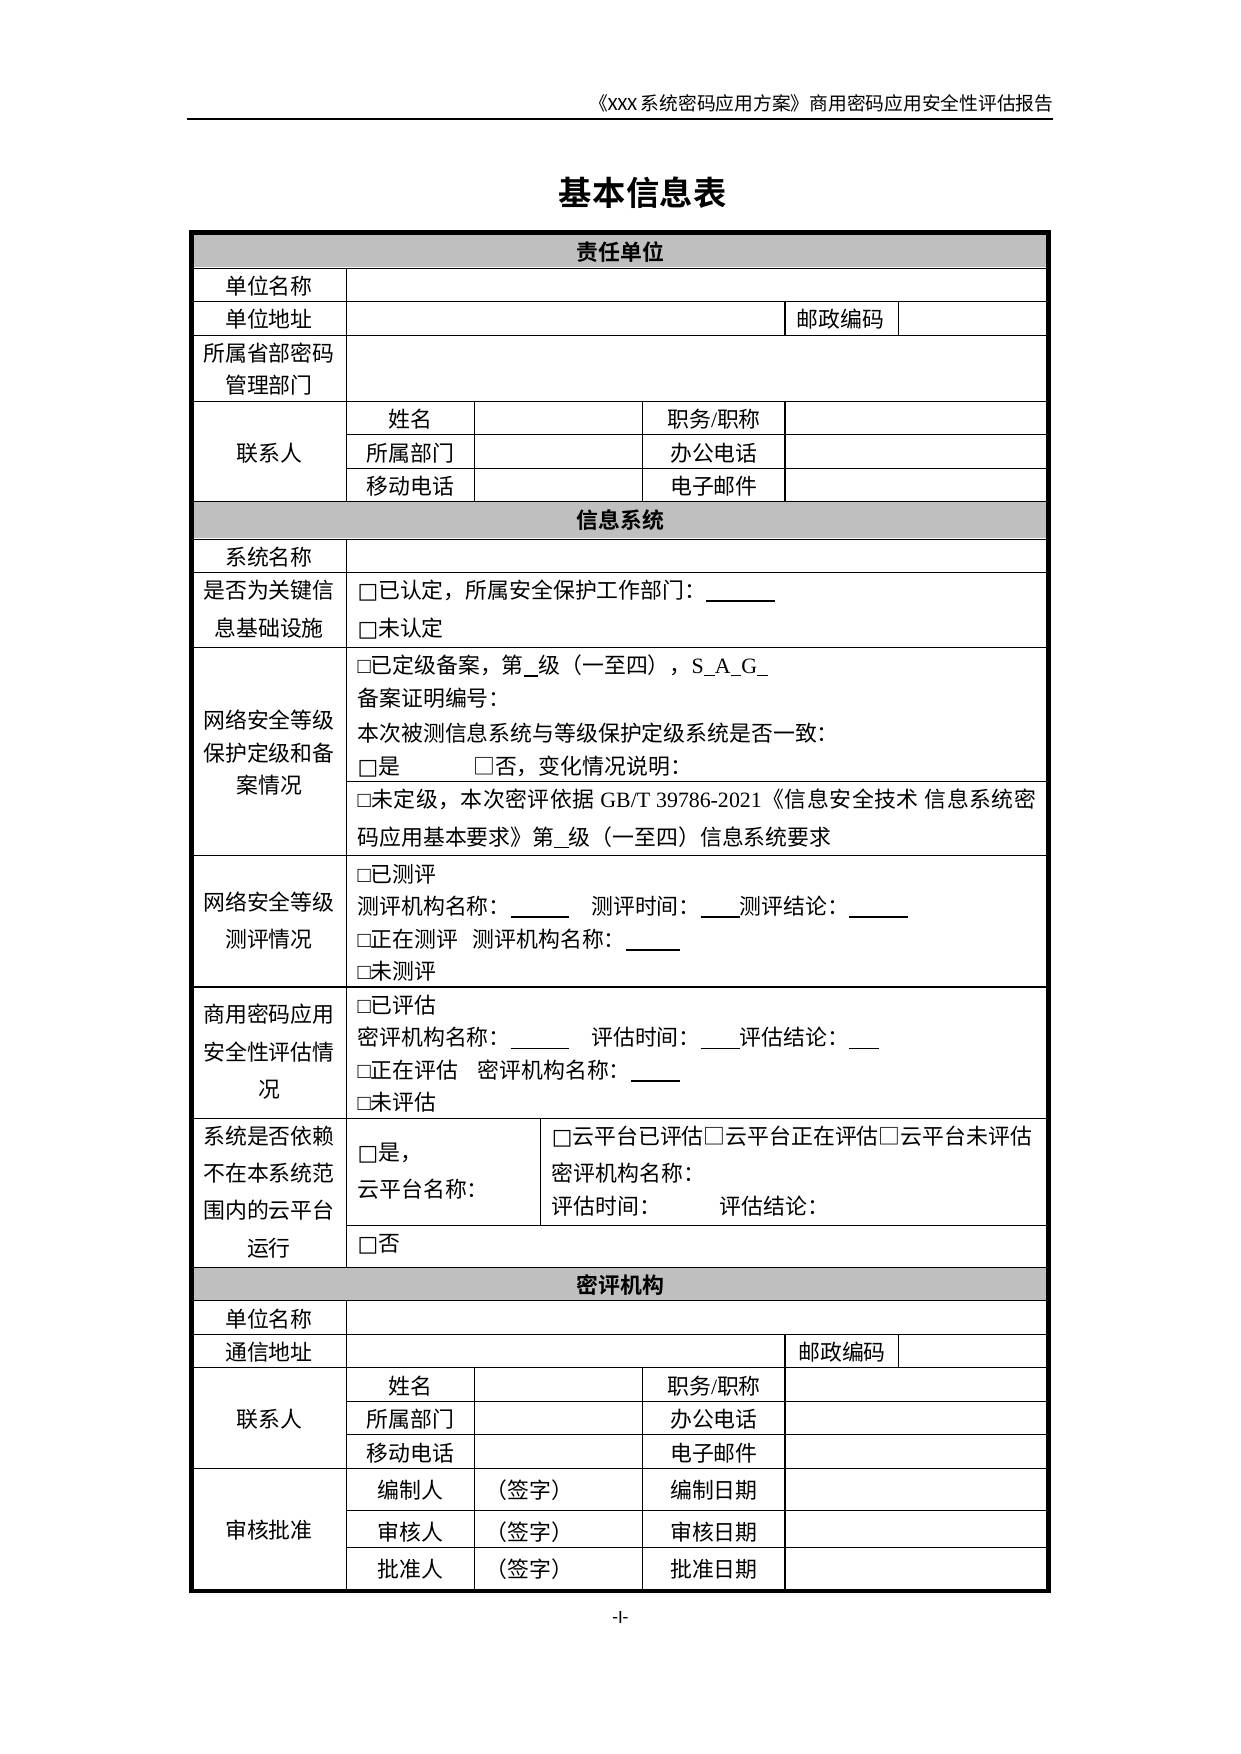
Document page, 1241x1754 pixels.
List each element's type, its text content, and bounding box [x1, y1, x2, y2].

table_cell 办公电话 [643, 435, 784, 468]
table_cell 编制人 [347, 1469, 474, 1510]
table_cell [786, 469, 1046, 501]
table_cell 移动电话 [347, 1435, 474, 1468]
table_cell □已测评 测评机构名称： 测评时间： 测评结论： □正在测评 测评机构名称： □未测评 [347, 856, 1046, 986]
table_cell 邮政编码 [786, 302, 898, 334]
table_cell 电子邮件 [643, 469, 784, 501]
table_cell [475, 1402, 642, 1434]
table_cell 批准人 [347, 1548, 474, 1589]
table_cell [786, 1548, 1046, 1589]
table_cell 审核批准 [194, 1469, 346, 1589]
table_cell [786, 1368, 1046, 1401]
table_cell 姓名 [347, 1368, 474, 1401]
table_cell [786, 402, 1046, 434]
table_cell 联系人 [194, 1368, 346, 1468]
table_cell 系统名称 [194, 540, 346, 572]
table_cell [347, 269, 1046, 301]
table_cell 密评机构 [194, 1268, 1046, 1300]
table_cell [475, 402, 642, 434]
table_cell [347, 302, 784, 334]
table_cell （签字） [475, 1511, 642, 1547]
table_cell [899, 1335, 1046, 1367]
table_cell [347, 1301, 1046, 1334]
table_cell □已认定，所属安全保护工作部门： □未认定 [347, 573, 1046, 647]
table_cell [786, 1511, 1046, 1547]
table_cell 单位名称 [194, 269, 346, 301]
table_cell （签字） [475, 1469, 642, 1510]
table_cell 职务/职称 [643, 402, 784, 434]
table_cell 审核人 [347, 1511, 474, 1547]
table_cell 单位名称 [194, 1301, 346, 1334]
table_cell [786, 435, 1046, 468]
table_cell 单位地址 [194, 302, 346, 334]
table_cell 审核日期 [643, 1511, 784, 1547]
table_cell 电子邮件 [643, 1435, 784, 1468]
table_cell [475, 435, 642, 468]
table_cell 系统是否依赖不在本系统范围内的云平台运行 [194, 1119, 346, 1267]
table_cell 网络安全等级保护定级和备案情况 [194, 648, 346, 855]
table_cell [786, 1435, 1046, 1468]
table_cell 信息系统 [194, 502, 1046, 538]
table_cell 邮政编码 [786, 1335, 898, 1367]
table_cell □已评估 密评机构名称： 评估时间： 评估结论： □正在评估 密评机构名称： □未评估 [347, 988, 1046, 1117]
table_cell [475, 1368, 642, 1401]
table_cell □否 [347, 1226, 1046, 1267]
table_cell [475, 469, 642, 501]
table_cell [347, 1335, 784, 1367]
table_cell 编制日期 [643, 1469, 784, 1510]
table_cell 所属省部密码管理部门 [194, 336, 346, 401]
table_header 责任单位 [194, 235, 1046, 267]
table_cell 职务/职称 [643, 1368, 784, 1401]
table_cell □云平台已评估□云平台正在评估□云平台未评估 密评机构名称： 评估时间： 评估结论： [541, 1119, 1046, 1224]
subtitle 基本信息表 [232, 158, 1053, 223]
table_cell 网络安全等级测评情况 [194, 856, 346, 986]
table_cell [786, 1402, 1046, 1434]
table_cell [475, 1435, 642, 1468]
table_cell 是否为关键信息基础设施 [194, 573, 346, 647]
table_cell □未定级，本次密评依据GB/T 39786-2021《信息安全技术 信息系统密码应用基本要求》第 级（一至四）信息系统要求 [347, 782, 1046, 855]
table_cell □已定级备案，第 级（一至四），S A G 备案证明编号： 本次被测信息系统与等级保护定级系统是否一致： □是 □否，变化情况说明： [347, 648, 1046, 781]
table_cell □是， 云平台名称： [347, 1119, 540, 1224]
table_cell 批准日期 [643, 1548, 784, 1589]
table_cell 所属部门 [347, 435, 474, 468]
table_cell 所属部门 [347, 1402, 474, 1434]
table_cell [786, 1469, 1046, 1510]
table_cell 商用密码应用安全性评估情况 [194, 988, 346, 1117]
table_cell [347, 540, 1046, 572]
table_cell 移动电话 [347, 469, 474, 501]
table_cell 联系人 [194, 402, 346, 501]
table_cell 通信地址 [194, 1335, 346, 1367]
table_cell （签字） [475, 1548, 642, 1589]
table_cell 办公电话 [643, 1402, 784, 1434]
table_cell [347, 336, 1046, 401]
table_cell [899, 302, 1046, 334]
table_cell 姓名 [347, 402, 474, 434]
